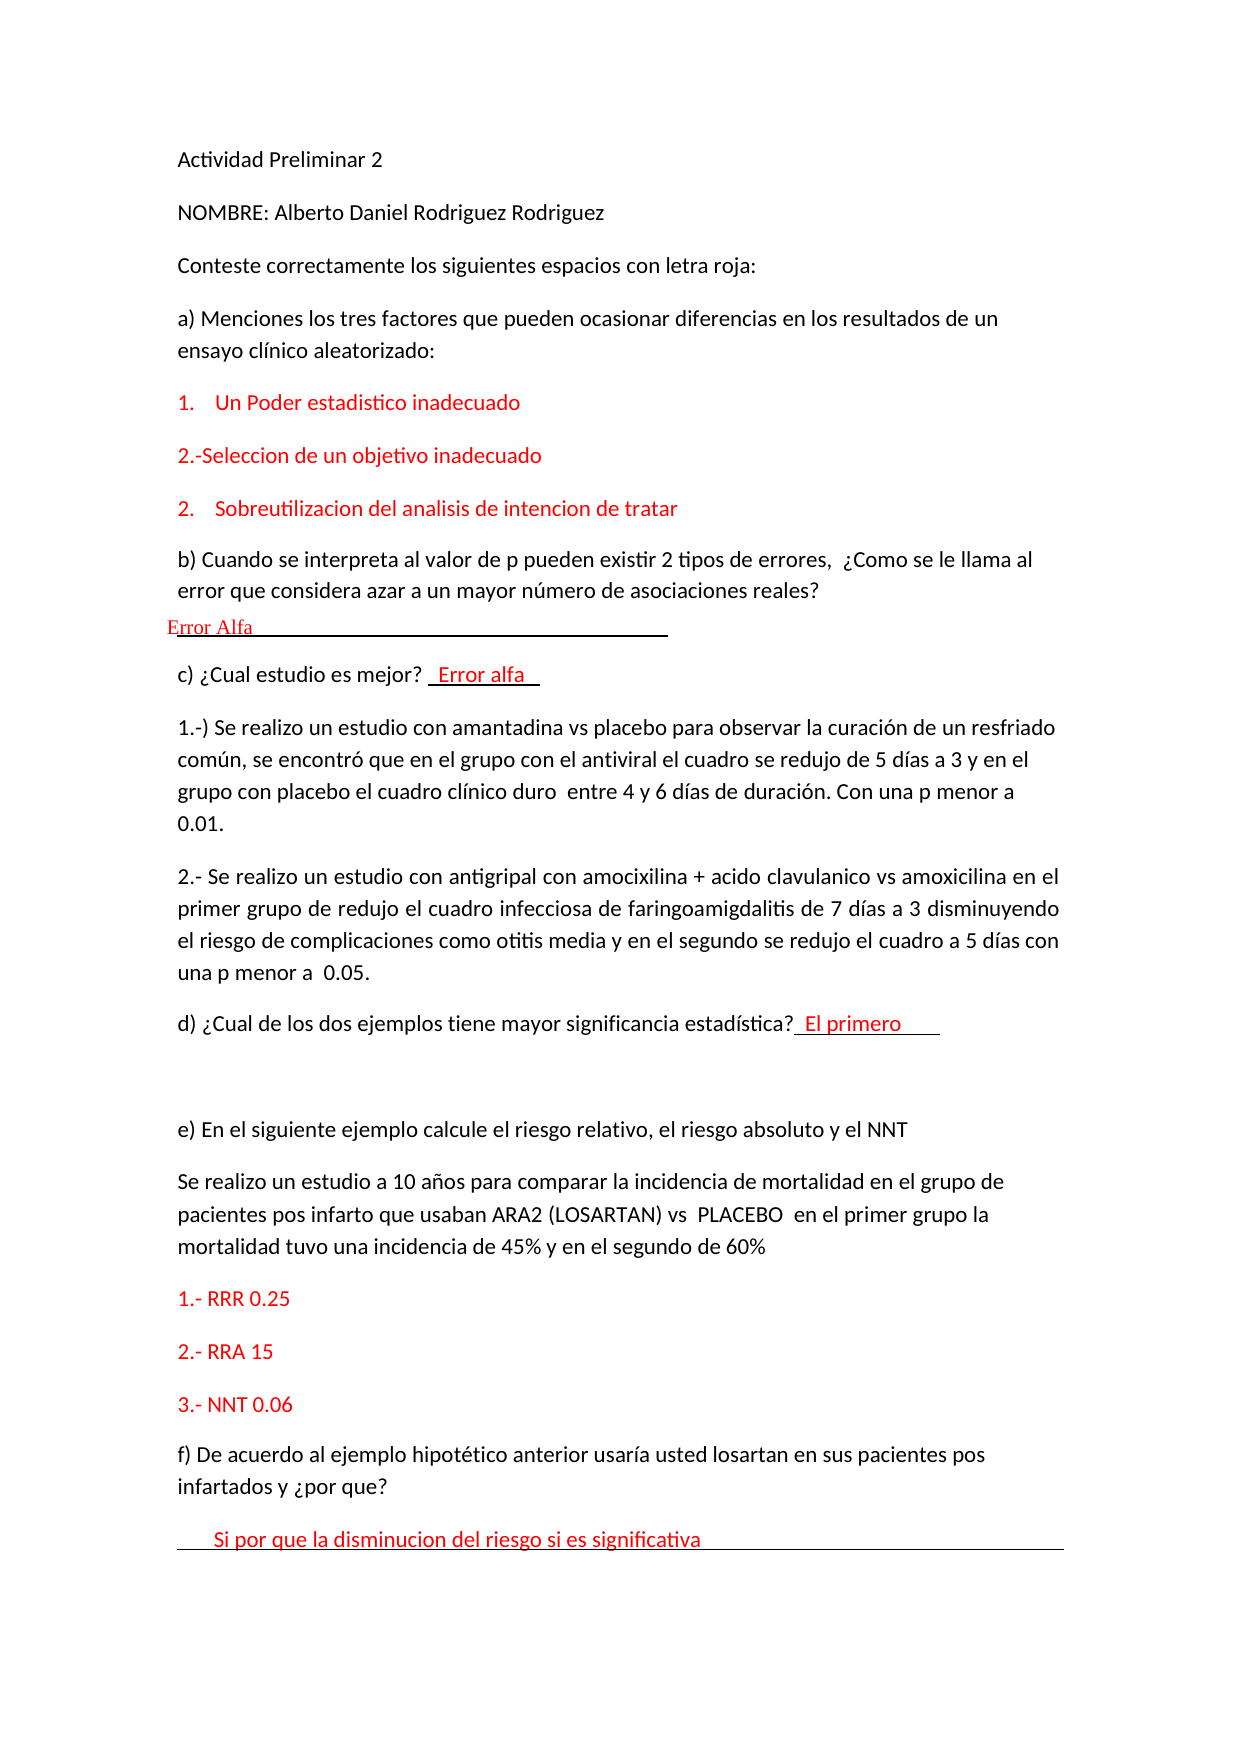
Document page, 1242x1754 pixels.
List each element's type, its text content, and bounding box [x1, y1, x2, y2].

text 2.- Se realizo un estudio con antigripal con amocixilina + acido clavulanico vs amoxicilina en el primer grupo de redujo el cuadro infecciosa de faringoamigdalitis de 7 días a 3 disminuyendo el riesgo de complicaciones como otitis media y en el segundo se redujo el cuadro a 5 días con una p menor a 0.05. [177, 862, 1059, 986]
text 1.-) Se realizo un estudio con amantadina vs placebo para observar la curación de un resfriado común, se encontró que en el grupo con el antiviral el cuadro se redujo de 5 días a 3 y en el grupo con placebo el cuadro clínico duro entre 4 y 6 días de duración. Con una p menor a [177, 713, 1058, 805]
text Conteste correctamente los siguientes espacios con letra roja: [177, 252, 1067, 279]
list Sobreutilizacion del analisis de intencion de tratar [177, 494, 1067, 522]
text d) ¿Cual de los dos ejemplos tiene mayor significancia estadística? El primero [177, 1010, 1067, 1037]
text NOMBRE: Alberto Daniel Rodriguez Rodriguez [177, 198, 1067, 227]
text 2.-Seleccion de un objetivo inadecuado [177, 441, 1067, 469]
text c) ¿Cual estudio es mejor? Error alfa [177, 661, 1067, 688]
text e) En el siguiente ejemplo calcule el riesgo relativo, el riesgo absoluto y el NNT [177, 1115, 1067, 1143]
text 2.- RRA 15 [177, 1337, 1067, 1365]
text 3.- NNT 0.06 [177, 1390, 1067, 1418]
text 0.01. [177, 809, 1067, 837]
list Un Poder estadistico inadecuado [177, 388, 1067, 416]
text Se realizo un estudio a 10 años para comparar la incidencia de mortalidad en el grupo de pacientes pos infarto que usaban ARA2 (LOSARTAN) vs PLACEBO en el primer grupo la mortalidad tuvo una incidencia de 45% y en el segundo de 60% [177, 1167, 1008, 1260]
text b) Cuando se interpreta al valor de p pueden existir 2 tipos de errores, ¿Como se le llama al error que considera azar a un mayor número de asociaciones reales? [177, 542, 1036, 604]
text a) Menciones los tres factores que pueden ocasionar diferencias en los resultados de un ensayo clínico aleatorizado: [177, 304, 1002, 364]
text Error Alfa [167, 617, 1067, 638]
text f) De acuerdo al ejemplo hipotético anterior usaría usted losartan en sus pacientes pos infartados y ¿por que? [177, 1437, 989, 1500]
text Actividad Preliminar 2 [177, 146, 1067, 173]
text Si por que la disminucion del riesgo si es significativa [177, 1525, 1067, 1553]
text 1.- RRR 0.25 [177, 1284, 1067, 1312]
